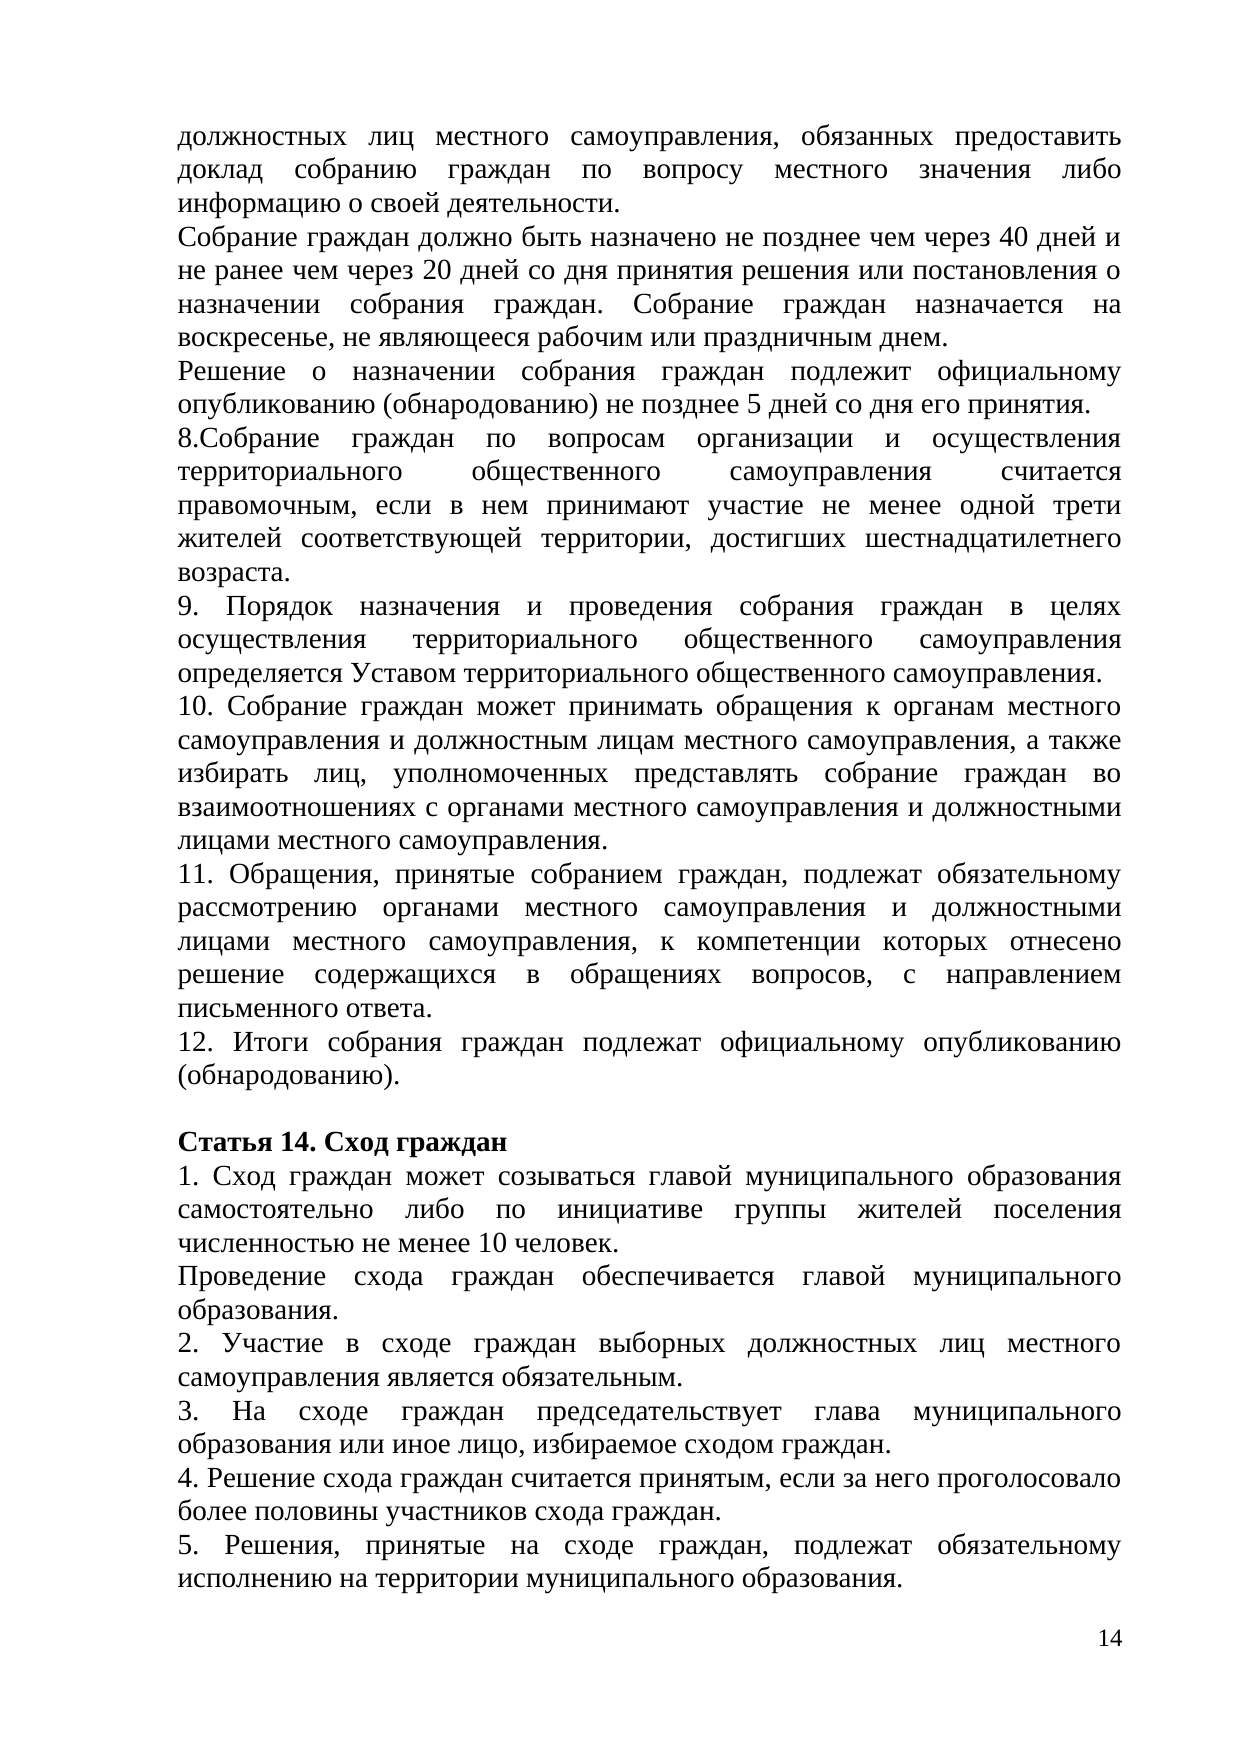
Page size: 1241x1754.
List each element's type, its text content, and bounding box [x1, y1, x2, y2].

text 3. На сходе граждан председательствует глава муниципального образования или иное лицо, избираемое сходом граждан. [177, 1393, 1122, 1460]
text 1. Сход граждан может созываться главой муниципального образования самостоятельно либо по инициативе группы жителей поселения численностью не менее 10 человек. [177, 1158, 1122, 1258]
text 5. Решения, принятые на сходе граждан, подлежат обязательному исполнению на территории муниципального образования. [177, 1527, 1122, 1594]
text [177, 118, 1122, 219]
text 12. Итоги собрания граждан подлежат официальному опубликованию (обнародованию). [177, 1024, 1122, 1091]
text 10. Собрание граждан может принимать обращения к органам местного самоуправления и должностным лицам местного самоуправления, а также избирать лиц, уполномоченных представлять собрание граждан во взаимоотношениях с органами местного самоуправления и должностными лицами местного самоуправления. [177, 688, 1122, 856]
text 9. Порядок назначения и проведения собрания граждан в целях осуществления территориального общественного самоуправления определяется Уставом территориального общественного самоуправления. [177, 588, 1122, 688]
text 2. Участие в сходе граждан выборных должностных лиц местного самоуправления является обязательным. [177, 1326, 1122, 1393]
text 4. Решение схода граждан считается принятым, если за него проголосовало более половины участников схода граждан. [177, 1460, 1122, 1527]
text Решение о назначении собрания граждан подлежит официальному опубликованию (обнародованию) не позднее 5 дней со дня его принятия. [177, 353, 1122, 420]
text Статья 14. Сход граждан [177, 1124, 1122, 1158]
text 11. Обращения, принятые собранием граждан, подлежат обязательному рассмотрению органами местного самоуправления и должностными лицами местного самоуправления, к компетенции которых отнесено решение содержащихся в обращениях вопросов, с направлением письменного ответа. [177, 856, 1122, 1024]
text Проведение схода граждан обеспечивается главой муниципального образования. [177, 1258, 1122, 1326]
text Собрание граждан должно быть назначено не позднее чем через 40 дней и не ранее чем через 20 дней со дня принятия решения или постановления о назначении собрания граждан. Собрание граждан назначается на воскресенье, не являющееся рабочим или праздничным днем. [177, 219, 1122, 353]
text 8.Собрание граждан по вопросам организации и осуществления территориального общественного самоуправления считается правомочным, если в нем принимают участие не менее одной трети жителей соответствующей территории, достигших шестнадцатилетнего возраста. [177, 420, 1122, 588]
